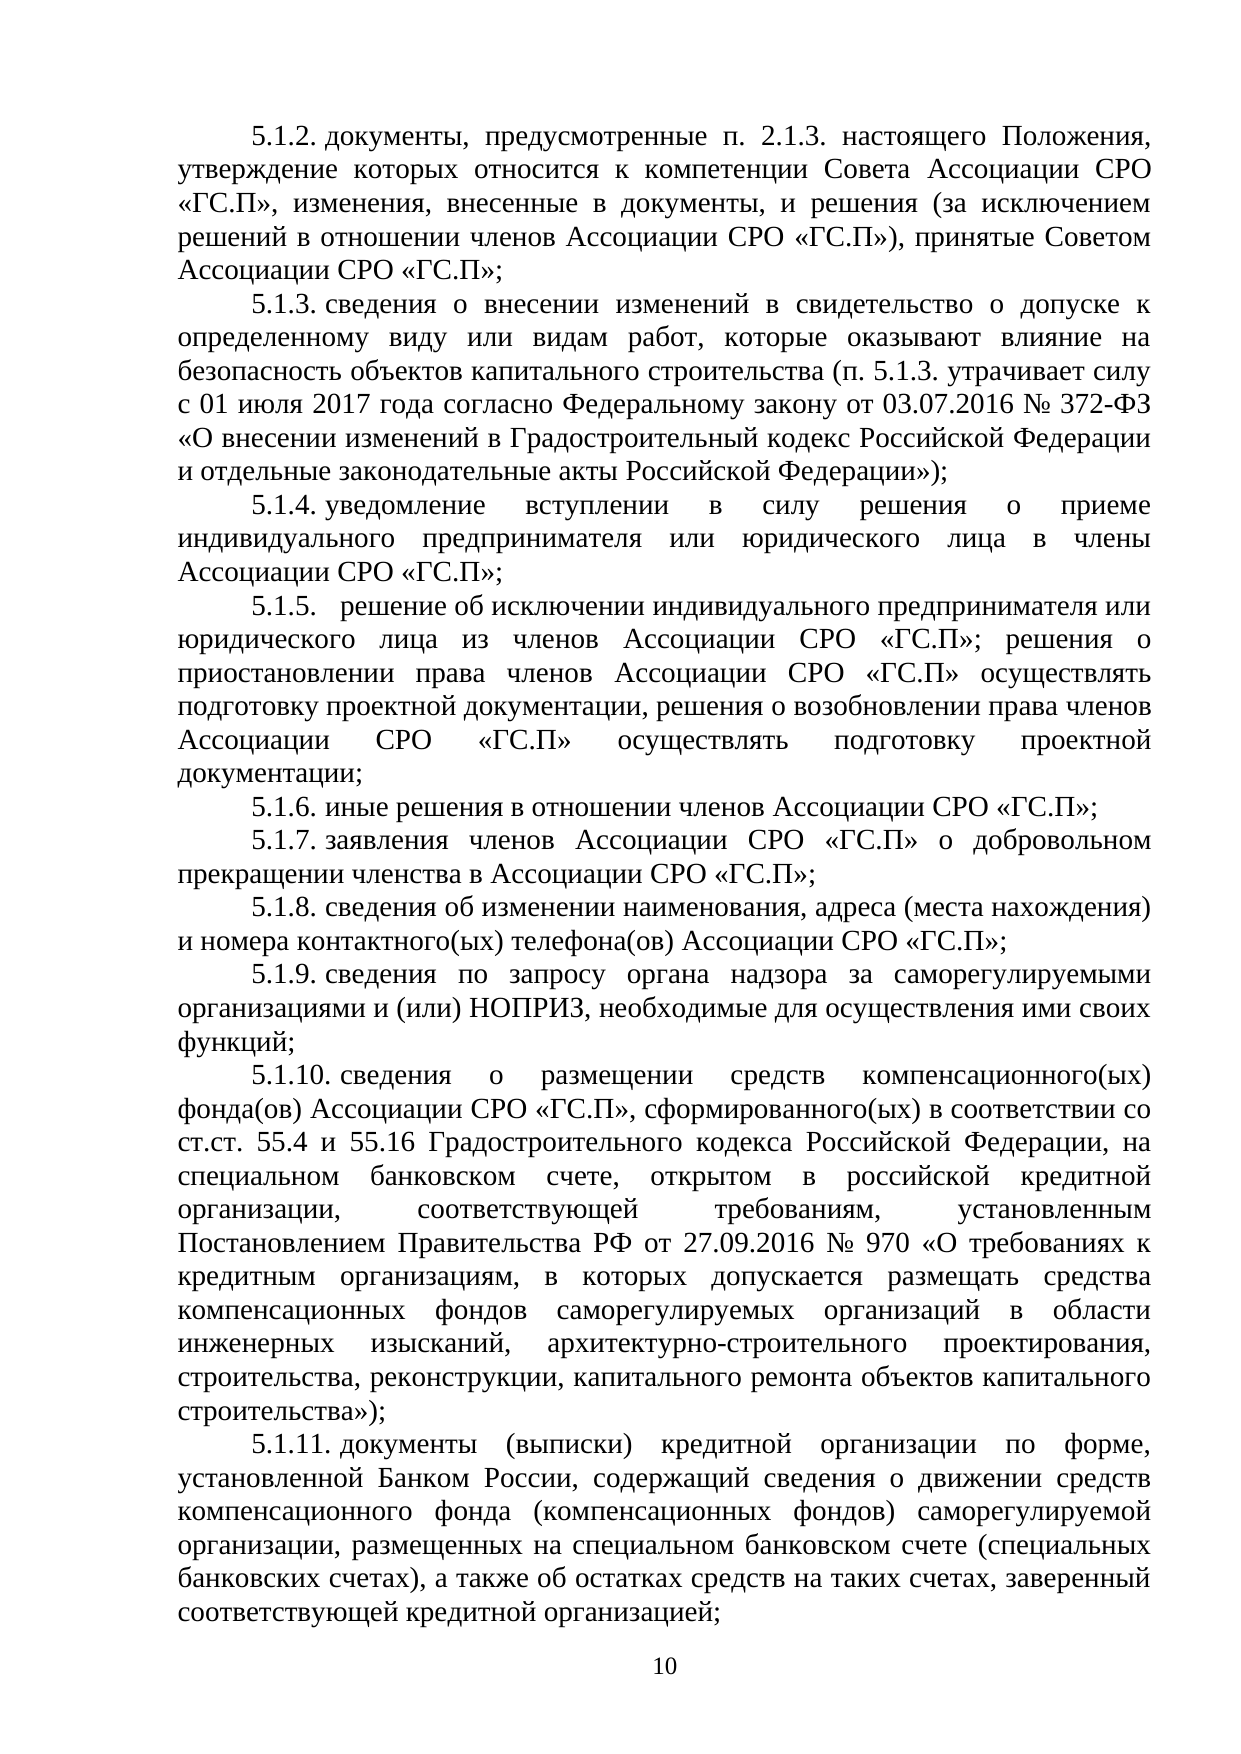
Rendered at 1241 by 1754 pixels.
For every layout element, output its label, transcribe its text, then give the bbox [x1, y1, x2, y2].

list заявления членов Ассоциации СРО «ГС.П» о добровольном прекращении членства в Ассоциации СРО «ГС.П»; [177, 822, 1152, 889]
list сведения о размещении средств компенсационного(ых) фонда(ов) Ассоциации СРО «ГС.П», сформированного(ых) в соответствии со ст.ст. 55.4 и 55.16 Градостроительного кодекса Российской Федерации, на специальном банковском счете, открытом в российской кредитной организации, соответствующей требованиям, установленным Постановлением Правительства РФ от 27.09.2016 № 970 «О требованиях к кредитным организациям, в которых допускается размещать средства компенсационных фондов саморегулируемых организаций в области инженерных изысканий, архитектурно-строительного проектирования, строительства, реконструкции, капитального ремонта объектов капитального строительства»); [177, 1057, 1152, 1426]
list сведения о внесении изменений в свидетельство о допуске к определенному виду или видам работ, которые оказывают влияние на безопасность объектов капитального строительства (п. 5.1.3. утрачивает силу с 01 июля 2017 года согласно Федеральному закону от 03.07.2016 № 372-ФЗ «О внесении изменений в Градостроительный кодекс Российской Федерации и отдельные законодательные акты Российской Федерации»); [177, 286, 1152, 487]
list уведомление вступлении в силу решения о приеме индивидуального предпринимателя или юридического лица в члены Ассоциации СРО «ГС.П»; [177, 487, 1152, 588]
list сведения по запросу органа надзора за саморегулируемыми организациями и (или) НОПРИЗ, необходимые для осуществления ими своих функций; [177, 957, 1152, 1057]
list иные решения в отношении членов Ассоциации СРО «ГС.П»; [177, 789, 1152, 822]
list документы, предусмотренные п. 2.1.3. настоящего Положения, утверждение которых относится к компетенции Совета Ассоциации СРО «ГС.П», изменения, внесенные в документы, и решения (за исключением решений в отношении членов Ассоциации СРО «ГС.П»), принятые Советом Ассоциации СРО «ГС.П»; [177, 118, 1152, 286]
list решение об исключении индивидуального предпринимателя или юридического лица из членов Ассоциации СРО «ГС.П»; решения о приостановлении права членов Ассоциации СРО «ГС.П» осуществлять подготовку проектной документации, решения о возобновлении права членов Ассоциации СРО «ГС.П» осуществлять подготовку проектной документации; [177, 588, 1152, 789]
list сведения об изменении наименования, адреса (места нахождения) и номера контактного(ых) телефона(ов) Ассоциации СРО «ГС.П»; [177, 889, 1152, 957]
list документы (выписки) кредитной организации по форме, установленной Банком России, содержащий сведения о движении средств компенсационного фонда (компенсационных фондов) саморегулируемой организации, размещенных на специальном банковском счете (специальных банковских счетах), а также об остатках средств на таких счетах, заверенный соответствующей кредитной организацией; [177, 1426, 1152, 1627]
